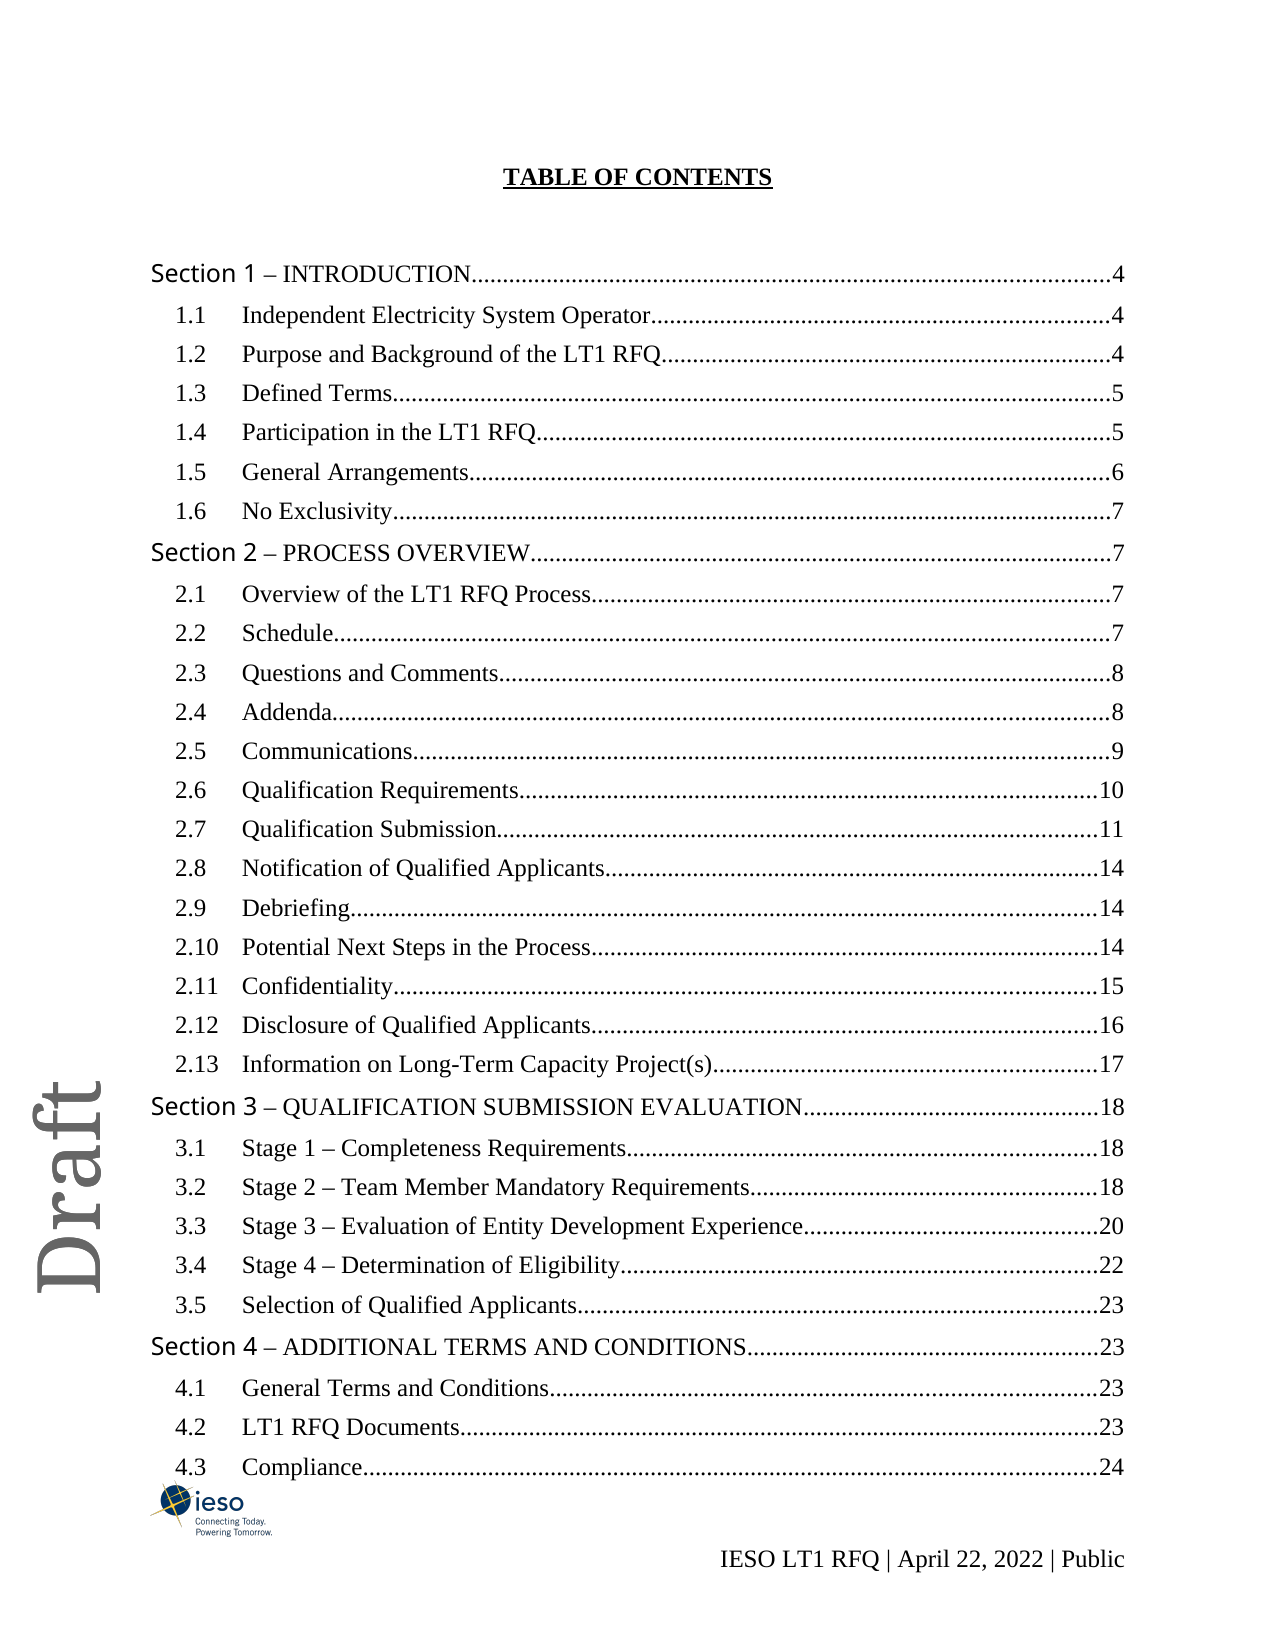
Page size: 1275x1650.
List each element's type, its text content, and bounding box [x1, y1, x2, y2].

text 3.4 Stage 4 – Determination of Eligibility 22 [175, 1251, 1125, 1279]
text Section 2 – PROCESS OVERVIEW 7 [150, 535, 1125, 569]
text 1.2 Purpose and Background of the LT1 RFQ 4 [175, 339, 1125, 368]
text 1.4 Participation in the LT1 RFQ 5 [175, 417, 1125, 446]
text 1.3 Defined Terms 5 [175, 378, 1125, 407]
text 1.5 General Arrangements 6 [175, 457, 1125, 485]
text 4.3 Compliance 24 [175, 1452, 1125, 1480]
text 2.4 Addenda 8 [175, 697, 1125, 726]
text 3.1 Stage 1 – Completeness Requirements 18 [175, 1133, 1125, 1162]
text 1.6 No Exclusivity 7 [175, 496, 1125, 524]
text 2.11 Confidentiality 15 [175, 971, 1125, 1000]
text 3.3 Stage 3 – Evaluation of Entity Development Experience 20 [175, 1211, 1125, 1240]
text 4.1 General Terms and Conditions 23 [175, 1373, 1125, 1402]
text 2.7 Qualification Submission 11 [175, 814, 1125, 843]
text 1.1 Independent Electricity System Operator 4 [175, 300, 1125, 329]
text 4.2 LT1 RFQ Documents 23 [175, 1412, 1125, 1441]
picture [150, 1480, 272, 1537]
text 2.8 Notification of Qualified Applicants 14 [175, 853, 1125, 882]
text 3.2 Stage 2 – Team Member Mandatory Requirements 18 [175, 1172, 1125, 1201]
text 3.5 Selection of Qualified Applicants 23 [175, 1290, 1125, 1318]
text Section 3 – QUALIFICATION SUBMISSION EVALUATION 18 [150, 1088, 1125, 1123]
text 2.13 Information on Long-Term Capacity Project(s) 17 [175, 1049, 1125, 1078]
text 2.2 Schedule 7 [175, 618, 1125, 647]
text 2.10 Potential Next Steps in the Process 14 [175, 932, 1125, 961]
text 2.3 Questions and Comments 8 [175, 658, 1125, 686]
text 2.6 Qualification Requirements 10 [175, 775, 1125, 804]
text 2.5 Communications 9 [175, 736, 1125, 765]
text 2.9 Debriefing 14 [175, 893, 1125, 921]
subtitle TABLE OF CONTENTS [150, 162, 1125, 191]
text Section 4 – ADDITIONAL TERMS AND CONDITIONS 23 [150, 1329, 1125, 1363]
text Section 1 – INTRODUCTION 4 [150, 255, 1125, 289]
text 2.1 Overview of the LT1 RFQ Process 7 [175, 579, 1125, 608]
text 2.12 Disclosure of Qualified Applicants 16 [175, 1010, 1125, 1039]
